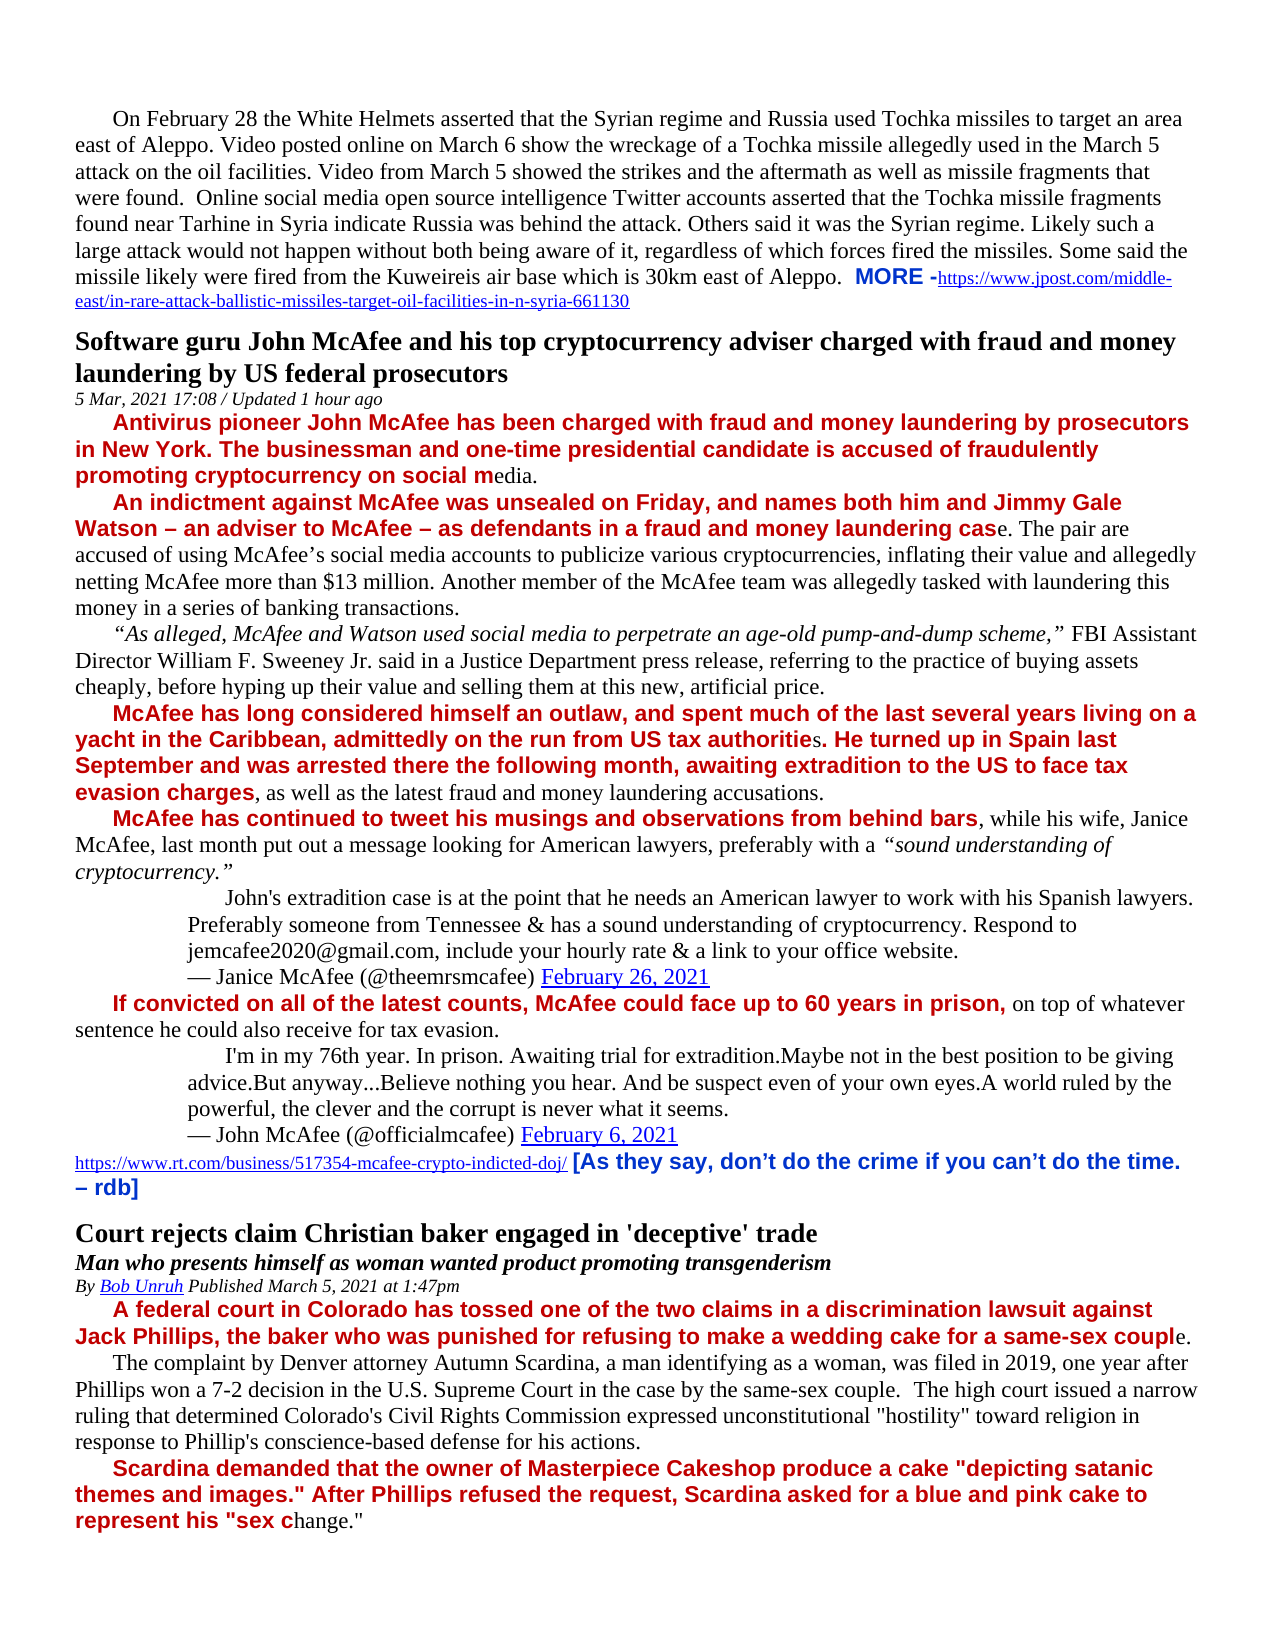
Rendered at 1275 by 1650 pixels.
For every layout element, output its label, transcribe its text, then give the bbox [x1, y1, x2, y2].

text Antivirus pioneer John McAfee has been charged with fraud and money laundering by prosecutors in New York. The businessman and one-time presidential candidate is accused of fraudulently promoting cryptocurrency on social media. [75, 409, 1200, 488]
text Scardina demanded that the owner of Masterpiece Cakeshop produce a cake "depicting satanic themes and images." After Phillips refused the request, Scardina asked for a blue and pink cake to represent his "sex change." [75, 1455, 1200, 1534]
text 5 Mar, 2021 17:08 / Updated 1 hour ago [75, 388, 1200, 409]
text An indictment against McAfee was unsealed on Friday, and names both him and Jimmy Gale Watson – an adviser to McAfee – as defendants in a fraud and money laundering case. The pair are accused of using McAfee’s social media accounts to publicize various cryptocurrencies, inflating their value and allegedly netting McAfee more than $13 million. Another member of the McAfee team was allegedly tasked with laundering this money in a series of banking transactions. [75, 488, 1200, 620]
text The complaint by Denver attorney Autumn Scardina, a man identifying as a woman, was filed in 2019, one year after Phillips won a 7-2 decision in the U.S. Supreme Court in the case by the same-sex couple. The high court issued a narrow ruling that determined Colorado's Civil Rights Commission expressed unconstitutional "hostility" toward religion in response to Phillip's conscience-based defense for his actions. [75, 1349, 1200, 1455]
text If convicted on all of the latest counts, McAfee could face up to 60 years in prison, on top of whatever sentence he could also receive for tax evasion. [75, 990, 1200, 1042]
text Court rejects claim Christian baker engaged in 'deceptive' trade [75, 1217, 1200, 1248]
text Man who presents himself as woman wanted product promoting transgenderism [75, 1248, 1200, 1275]
text McAfee has continued to tweet his musings and observations from behind bars, while his wife, Janice McAfee, last month put out a message looking for American lawyers, preferably with a “sound understanding of cryptocurrency.” [75, 805, 1200, 884]
text A federal court in Colorado has tossed one of the two claims in a discrimination lawsuit against Jack Phillips, the baker who was punished for refusing to make a wedding cake for a same-sex couple. [75, 1296, 1200, 1349]
text — Janice McAfee (@theemrsmcafee) February 26, 2021 [187, 963, 1200, 990]
text https://www.rt.com/business/517354-mcafee-crypto-indicted-doj/ [As they say, don’t do the crime if you can’t do the time. – rdb] [75, 1148, 1200, 1201]
text John's extradition case is at the point that he needs an American lawyer to work with his Spanish lawyers. Preferably someone from Tennessee & has a sound understanding of cryptocurrency. Respond to jemcafee2020@gmail.com, include your hourly rate & a link to your office website. [187, 884, 1200, 963]
text I'm in my 76th year. In prison. Awaiting trial for extradition.Maybe not in the best position to be giving advice.But anyway...Believe nothing you hear. And be suspect even of your own eyes.A world ruled by the powerful, the clever and the corrupt is never what it seems. [187, 1042, 1200, 1122]
text — John McAfee (@officialmcafee) February 6, 2021 [187, 1122, 1200, 1148]
text McAfee has long considered himself an outlaw, and spent much of the last several years living on a yacht in the Caribbean, admittedly on the run from US tax authorities. He turned up in Spain last September and was arrested there the following month, awaiting extradition to the US to face tax evasion charges, as well as the latest fraud and money laundering accusations. [75, 699, 1200, 805]
text “As alleged, McAfee and Watson used social media to perpetrate an age-old pump-and-dump scheme,” FBI Assistant Director William F. Sweeney Jr. said in a Justice Department press release, referring to the practice of buying assets cheaply, before hyping up their value and selling them at this new, artificial price. [75, 620, 1200, 699]
text By Bob Unruh Published March 5, 2021 at 1:47pm [75, 1275, 1200, 1296]
text Software guru John McAfee and his top cryptocurrency adviser charged with fraud and money laundering by US federal prosecutors [75, 326, 1200, 388]
text On February 28 the White Helmets asserted that the Syrian regime and Russia used Tochka missiles to target an area east of Aleppo. Video posted online on March 6 show the wreckage of a Tochka missile allegedly used in the March 5 attack on the oil facilities. Video from March 5 showed the strikes and the aftermath as well as missile fragments that were found. Online social media open source intelligence Twitter accounts asserted that the Tochka missile fragments found near Tarhine in Syria indicate Russia was behind the attack. Others said it was the Syrian regime. Likely such a large attack would not happen without both being aware of it, regardless of which forces fired the missiles. Some said the missile likely were fired from the Kuweireis air base which is 30km east of Aleppo. MORE -https://www.jpost.com/middle-east/in-rare-attack-ballistic-missiles-target-oil-facilities-in-n-syria-661130 [75, 105, 1200, 311]
